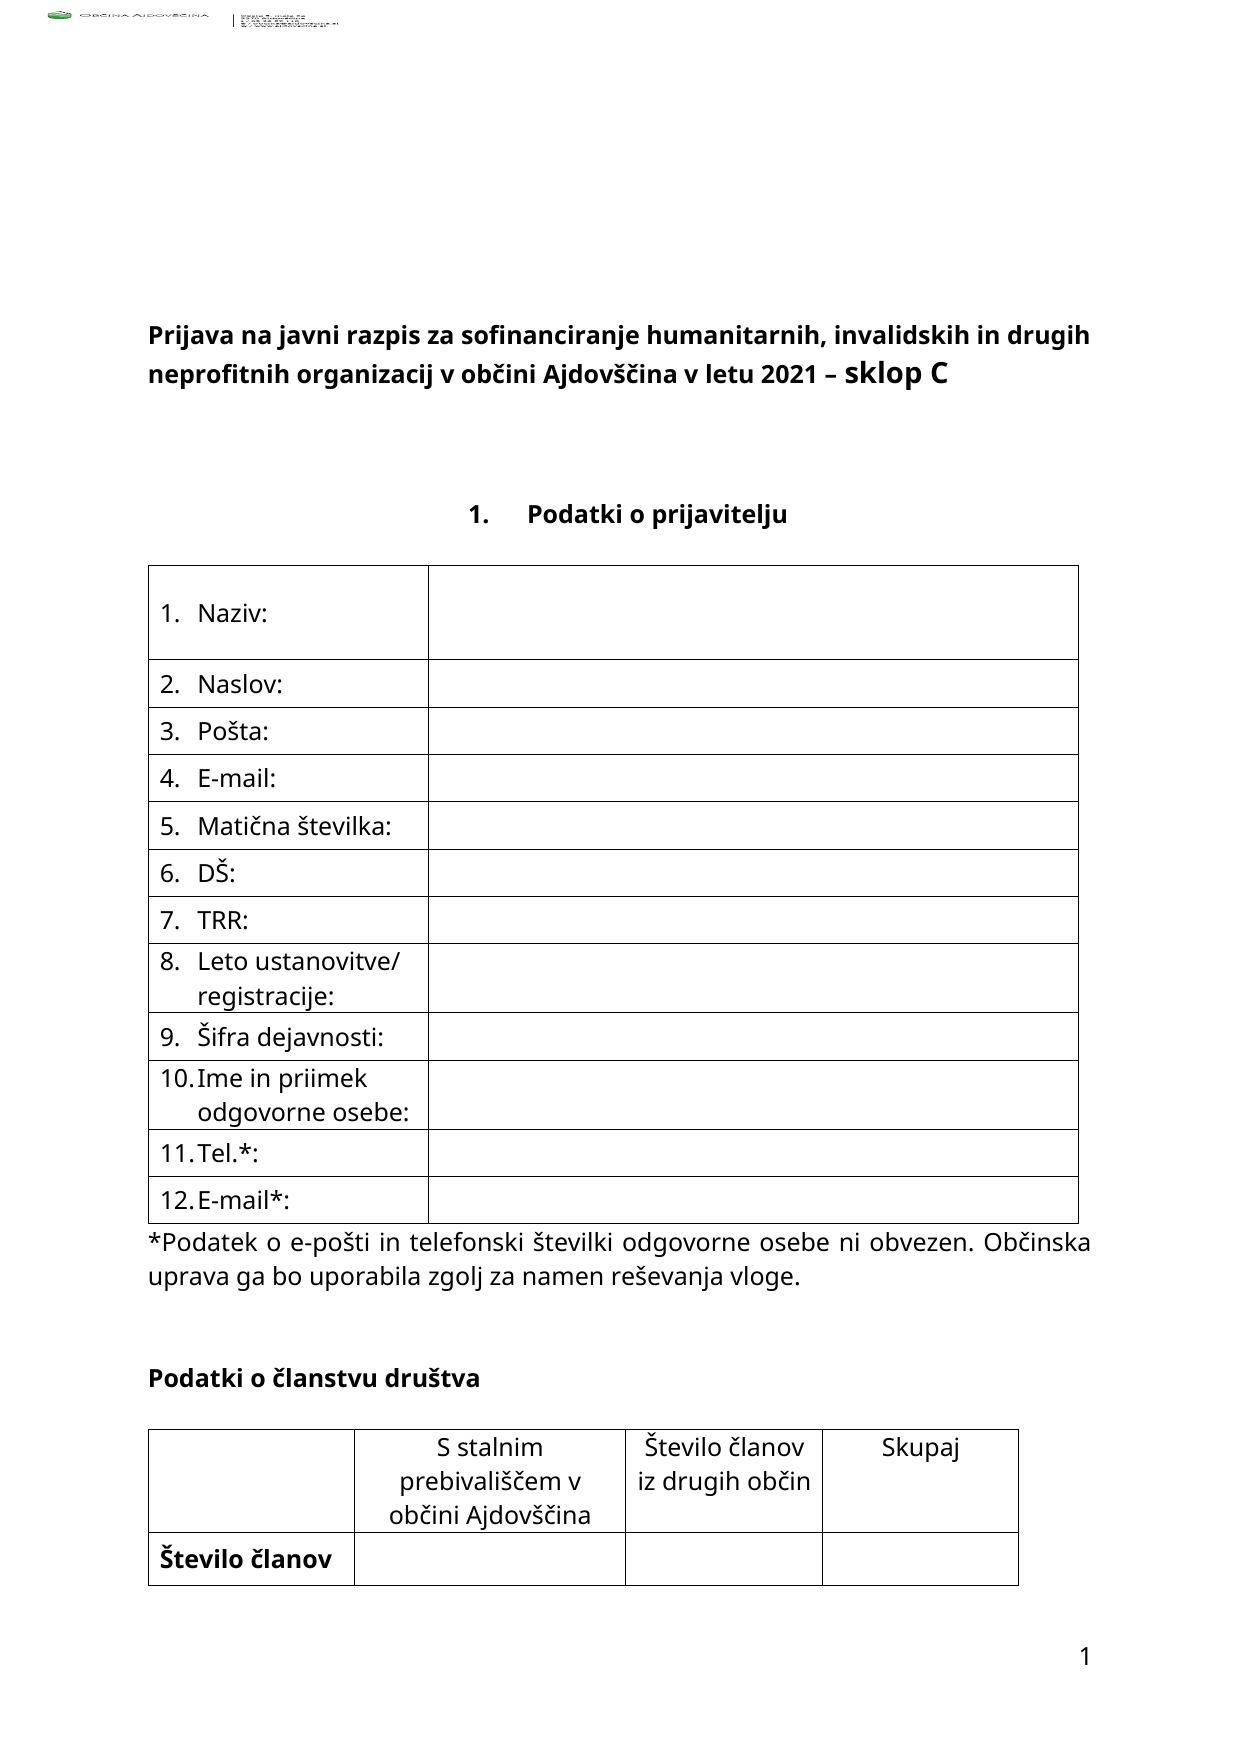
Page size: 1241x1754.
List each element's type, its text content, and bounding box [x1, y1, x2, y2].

table_cell [429, 1130, 1078, 1176]
table_header S stalnim prebivališčem v občini Ajdovščina [355, 1430, 625, 1532]
subtitle Podatki o prijavitelju [185, 497, 1092, 531]
table_cell [429, 802, 1078, 848]
table_header [149, 1430, 354, 1532]
table_cell [429, 708, 1078, 754]
table_cell DŠ: [149, 850, 428, 896]
table_cell E-mail*: [149, 1177, 428, 1223]
table_cell Pošta: [149, 708, 428, 754]
table_cell Šifra dejavnosti: [149, 1013, 428, 1059]
table_cell E-mail: [149, 755, 428, 801]
table_header [429, 566, 1078, 659]
table_cell TRR: [149, 897, 428, 943]
text *Podatek o e-pošti in telefonski številki odgovorne osebe ni obvezen. Občinska uprava ga bo uporabila zgolj za namen reševanja vloge. [148, 1224, 1092, 1292]
text Prijava na javni razpis za sofinanciranje humanitarnih, invalidskih in drugih neprofitnih organizacij v občini Ajdovščina v letu 2021 – sklop C [148, 318, 1092, 392]
table_cell [429, 897, 1078, 943]
table_cell Leto ustanovitve/ registracije: [149, 944, 428, 1012]
table_cell [355, 1533, 625, 1585]
table_cell Tel.*: [149, 1130, 428, 1176]
table_cell [823, 1533, 1018, 1585]
table_cell [429, 944, 1078, 1012]
table_cell Število članov [149, 1533, 354, 1585]
table_cell Ime in priimek odgovorne osebe: [149, 1061, 428, 1129]
table_cell [429, 1013, 1078, 1059]
table_cell [429, 660, 1078, 707]
text Podatki o članstvu društva [148, 1361, 1092, 1394]
table_cell [429, 850, 1078, 896]
table_cell [429, 1061, 1078, 1129]
table_cell Naslov: [149, 660, 428, 707]
table_header Skupaj [823, 1430, 1018, 1532]
table_header Število članov iz drugih občin [626, 1430, 822, 1532]
table_cell Matična številka: [149, 802, 428, 848]
table_cell [429, 1177, 1078, 1223]
table_cell [626, 1533, 822, 1585]
table_cell [429, 755, 1078, 801]
table_header Naziv: [149, 566, 428, 659]
